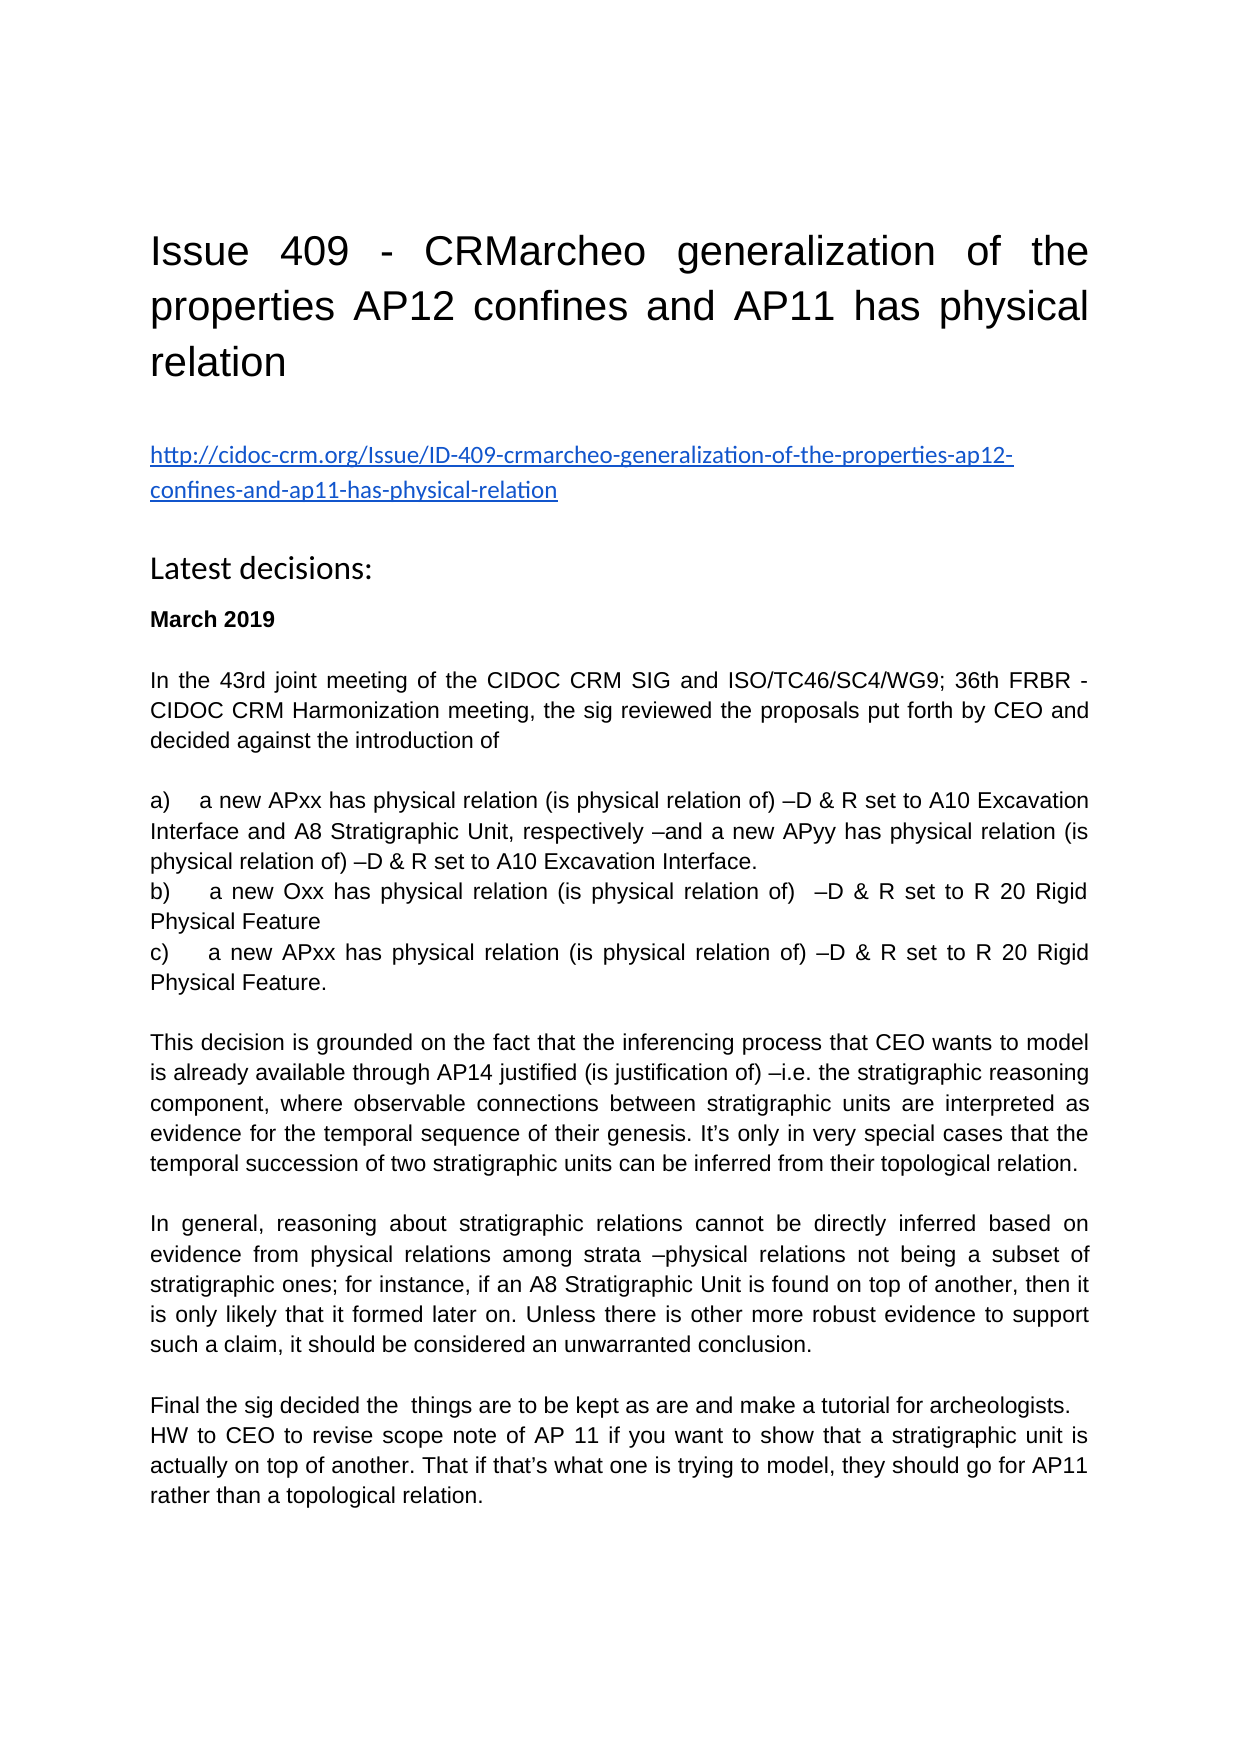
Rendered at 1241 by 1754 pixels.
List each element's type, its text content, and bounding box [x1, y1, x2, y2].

text In the 43rd joint meeting of the CIDOC CRM SIG and ISO/TC46/SC4/WG9; 36th FRBR - CIDOC CRM Harmonization meeting, the sig reviewed the proposals put forth by CEO and decided against the introduction of [150, 667, 1090, 753]
text This decision is grounded on the fact that the inferencing process that CEO wants to model is already available through AP14 justified (is justification of) –i.e. the stratigraphic reasoning component, where observable connections between stratigraphic units are interpreted as evidence for the temporal sequence of their genesis. It’s only in very special cases that the temporal succession of two stratigraphic units can be inferred from their topological relation. [150, 1029, 1090, 1176]
text b) a new Oxx has physical relation (is physical relation of) –D & R set to R 20 Rigid Physical Feature [150, 878, 1090, 935]
text HW to CEO to revise scope note of AP 11 if you want to show that a stratigraphic unit is actually on top of another. That if that’s what one is trying to model, they should go for AP11 rather than a topological relation. [150, 1422, 1090, 1509]
text http://cidoc-crm.org/Issue/ID-409-crmarcheo-generalization-of-the-properties-ap12-confines-and-ap11-has-physical-relation [150, 439, 1090, 505]
text a) a new APxx has physical relation (is physical relation of) –D & R set to A10 Excavation Interface and A8 Stratigraphic Unit, respectively –and a new APyy has physical relation (is physical relation of) –D & R set to A10 Excavation Interface. [150, 787, 1090, 874]
subtitle Issue 409 - CRMarcheo generalization of the properties AP12 confines and AP11 has physical relation [150, 227, 1090, 385]
text c) a new APxx has physical relation (is physical relation of) –D & R set to R 20 Rigid Physical Feature. [150, 938, 1090, 995]
text March 2019 [150, 606, 1090, 633]
text Final the sig decided the things are to be kept as are and make a tutorial for archeologists. [150, 1392, 1090, 1418]
subtitle Latest decisions: [150, 547, 1090, 588]
text In general, reasoning about stratigraphic relations cannot be directly inferred based on evidence from physical relations among strata –physical relations not being a subset of stratigraphic ones; for instance, if an A8 Stratigraphic Unit is found on top of another, then it is only likely that it formed later on. Unless there is other more robust evidence to support such a claim, it should be considered an unwarranted conclusion. [150, 1210, 1090, 1358]
